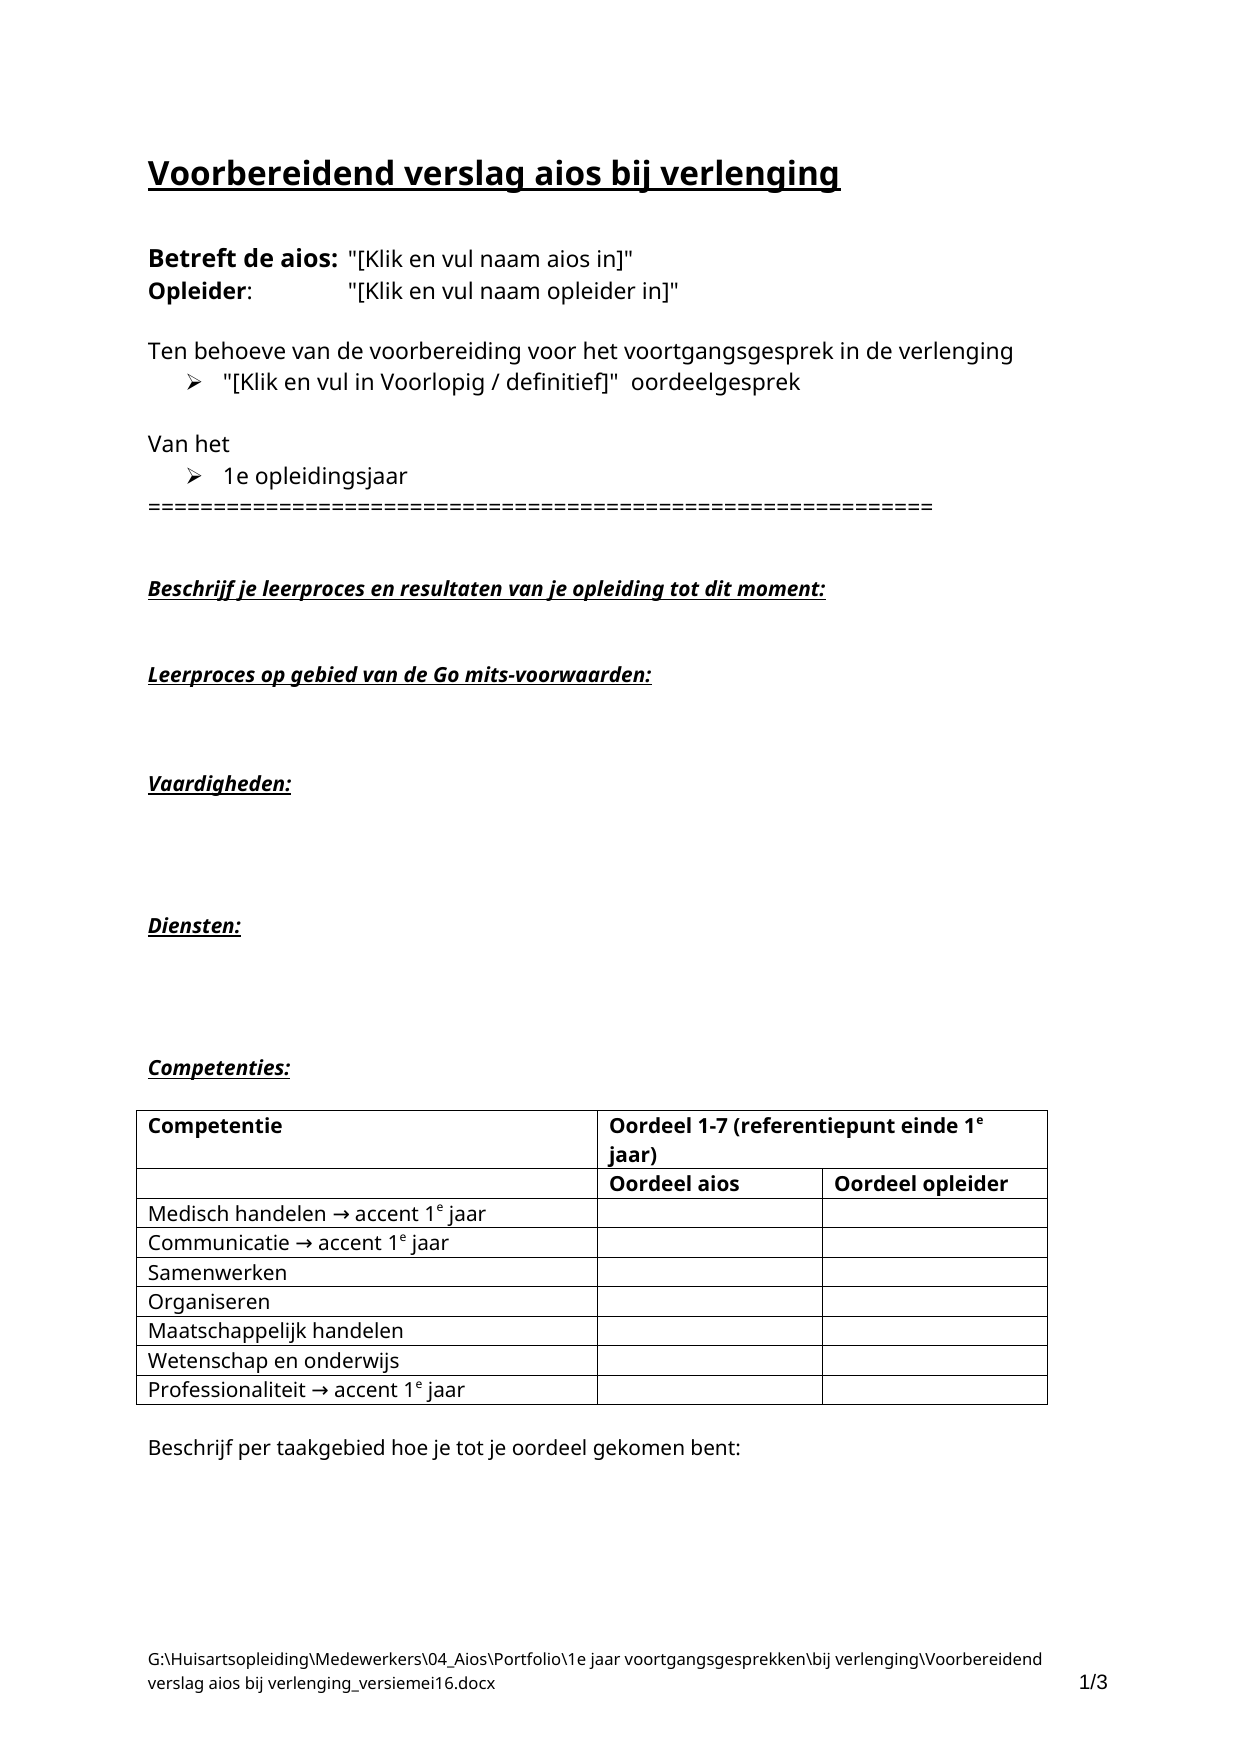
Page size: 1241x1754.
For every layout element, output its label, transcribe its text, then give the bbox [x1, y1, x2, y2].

text Van het [148, 428, 1092, 459]
table_cell [598, 1287, 822, 1316]
table_cell [598, 1228, 822, 1257]
list oordeelgesprek [185, 366, 1092, 397]
table_cell [823, 1317, 1047, 1345]
table_cell [823, 1346, 1047, 1374]
table_cell [598, 1346, 822, 1374]
text Beschrijf per taakgebied hoe je tot je oordeel gekomen bent: [148, 1433, 1092, 1462]
table_cell Communicatie → accent 1e jaar [137, 1228, 597, 1257]
table_cell Wetenschap en onderwijs [137, 1346, 597, 1374]
table_cell [598, 1258, 822, 1286]
text Competenties: [148, 1053, 1092, 1082]
table_cell Organiseren [137, 1287, 597, 1316]
table_header Oordeel 1-7 (referentiepunt einde 1e jaar) [598, 1111, 1047, 1168]
table_header Competentie [137, 1111, 597, 1168]
table_cell [823, 1228, 1047, 1257]
text Voorbereidend verslag aios bij verlenging [148, 150, 1092, 195]
text Beschrijf je leerproces en resultaten van je opleiding tot dit moment: [148, 574, 1092, 603]
text ============================================================ [148, 491, 1092, 522]
table_cell Professionaliteit → accent 1e jaar [137, 1376, 597, 1404]
table_cell Oordeel aios [598, 1169, 822, 1198]
table_cell [823, 1258, 1047, 1286]
list 1e opleidingsjaar [185, 459, 1092, 491]
text Betreft de aios: [148, 241, 1092, 275]
text Vaardigheden: [148, 769, 1092, 797]
table_cell [823, 1376, 1047, 1404]
table_cell [598, 1376, 822, 1404]
text Ten behoeve van de voorbereiding voor het voortgangsgesprek in de verlenging [148, 334, 1092, 366]
table_cell [823, 1287, 1047, 1316]
table_cell [598, 1317, 822, 1345]
table_cell Samenwerken [137, 1258, 597, 1286]
table_cell [823, 1199, 1047, 1227]
text Leerproces op gebied van de Go mits-voorwaarden: [148, 660, 1092, 688]
table_cell [137, 1169, 597, 1198]
table_cell [598, 1199, 822, 1227]
table_cell Maatschappelijk handelen [137, 1317, 597, 1345]
table_cell Oordeel opleider [823, 1169, 1047, 1198]
table_cell Medisch handelen → accent 1e jaar [137, 1199, 597, 1227]
text Diensten: [148, 911, 1092, 940]
text Opleider: [148, 275, 1092, 306]
